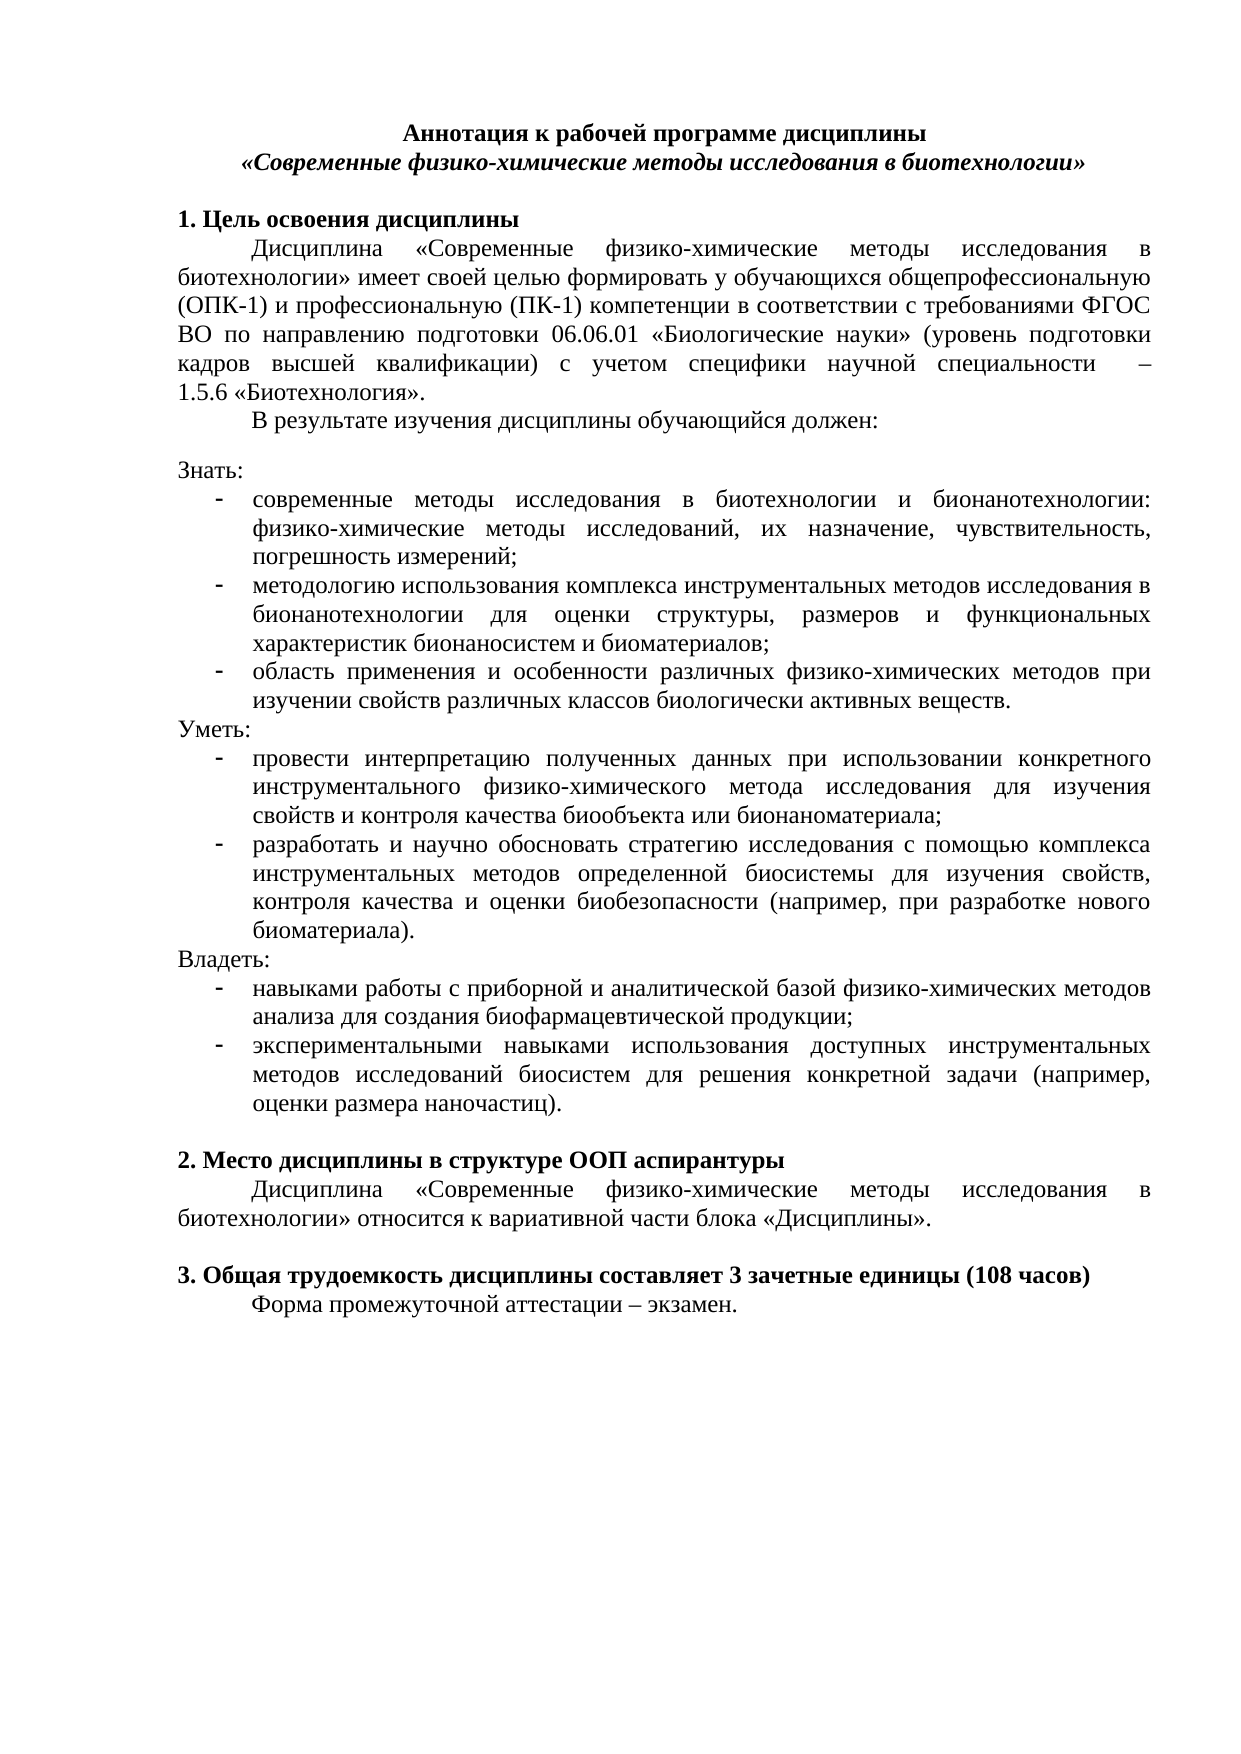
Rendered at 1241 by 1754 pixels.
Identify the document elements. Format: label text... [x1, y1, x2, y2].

text Форма промежуточной аттестации – экзамен. [177, 1289, 1152, 1318]
list современные методы исследования в биотехнологии и бионанотехнологии: физико-химические методы исследований, их назначение, чувствительность, погрешность измерений; [215, 484, 1152, 570]
list навыками работы с приборной и аналитической базой физико-химических методов анализа для создания биофармацевтической продукции; [215, 973, 1152, 1030]
text Владеть: [177, 944, 1152, 973]
text В результате изучения дисциплины обучающийся должен: [177, 406, 1152, 434]
list область применения и особенности различных физико-химических методов при изучении свойств различных классов биологически активных веществ. [215, 656, 1152, 714]
text 2. Место дисциплины в структуре ООП аспирантуры [177, 1145, 1152, 1174]
text Уметь: [177, 714, 1152, 743]
list экспериментальными навыками использования доступных инструментальных методов исследований биосистем для решения конкретной задачи (например, оценки размера наночастиц). [215, 1030, 1152, 1116]
list разработать и научно обосновать стратегию исследования с помощью комплекса инструментальных методов определенной биосистемы для изучения свойств, контроля качества и оценки биобезопасности (например, при разработке нового биоматериала). [215, 829, 1152, 944]
text Знать: [177, 455, 1152, 484]
text Дисциплина «Современные физико-химические методы исследования в биотехнологии» имеет своей целью формировать у обучающихся общепрофессиональную (ОПК-1) и профессиональную (ПК-1) компетенции в соответствии с требованиями ФГОС ВО по направлению подготовки 06.06.01 «Биологические науки» (уровень подготовки кадров высшей квалификации) с учетом специфики научной специальности – 1.5.6 «Биотехнология». [177, 233, 1152, 406]
list провести интерпретацию полученных данных при использовании конкретного инструментального физико-химического метода исследования для изучения свойств и контроля качества биообъекта или бионаноматериала; [215, 743, 1152, 829]
text 3. Общая трудоемкость дисциплины составляет 3 зачетные единицы (108 часов) [177, 1260, 1152, 1289]
text Аннотация к рабочей программе дисциплины [177, 118, 1152, 147]
text 1. Цель освоения дисциплины [177, 204, 1152, 233]
list методологию использования комплекса инструментальных методов исследования в бионанотехнологии для оценки структуры, размеров и функциональных характеристик бионаносистем и биоматериалов; [215, 570, 1152, 656]
text «Современные физико-химические методы исследования в биотехнологии» [177, 147, 1152, 176]
text Дисциплина «Современные физико-химические методы исследования в биотехнологии» относится к вариативной части блока «Дисциплины». [177, 1174, 1152, 1231]
